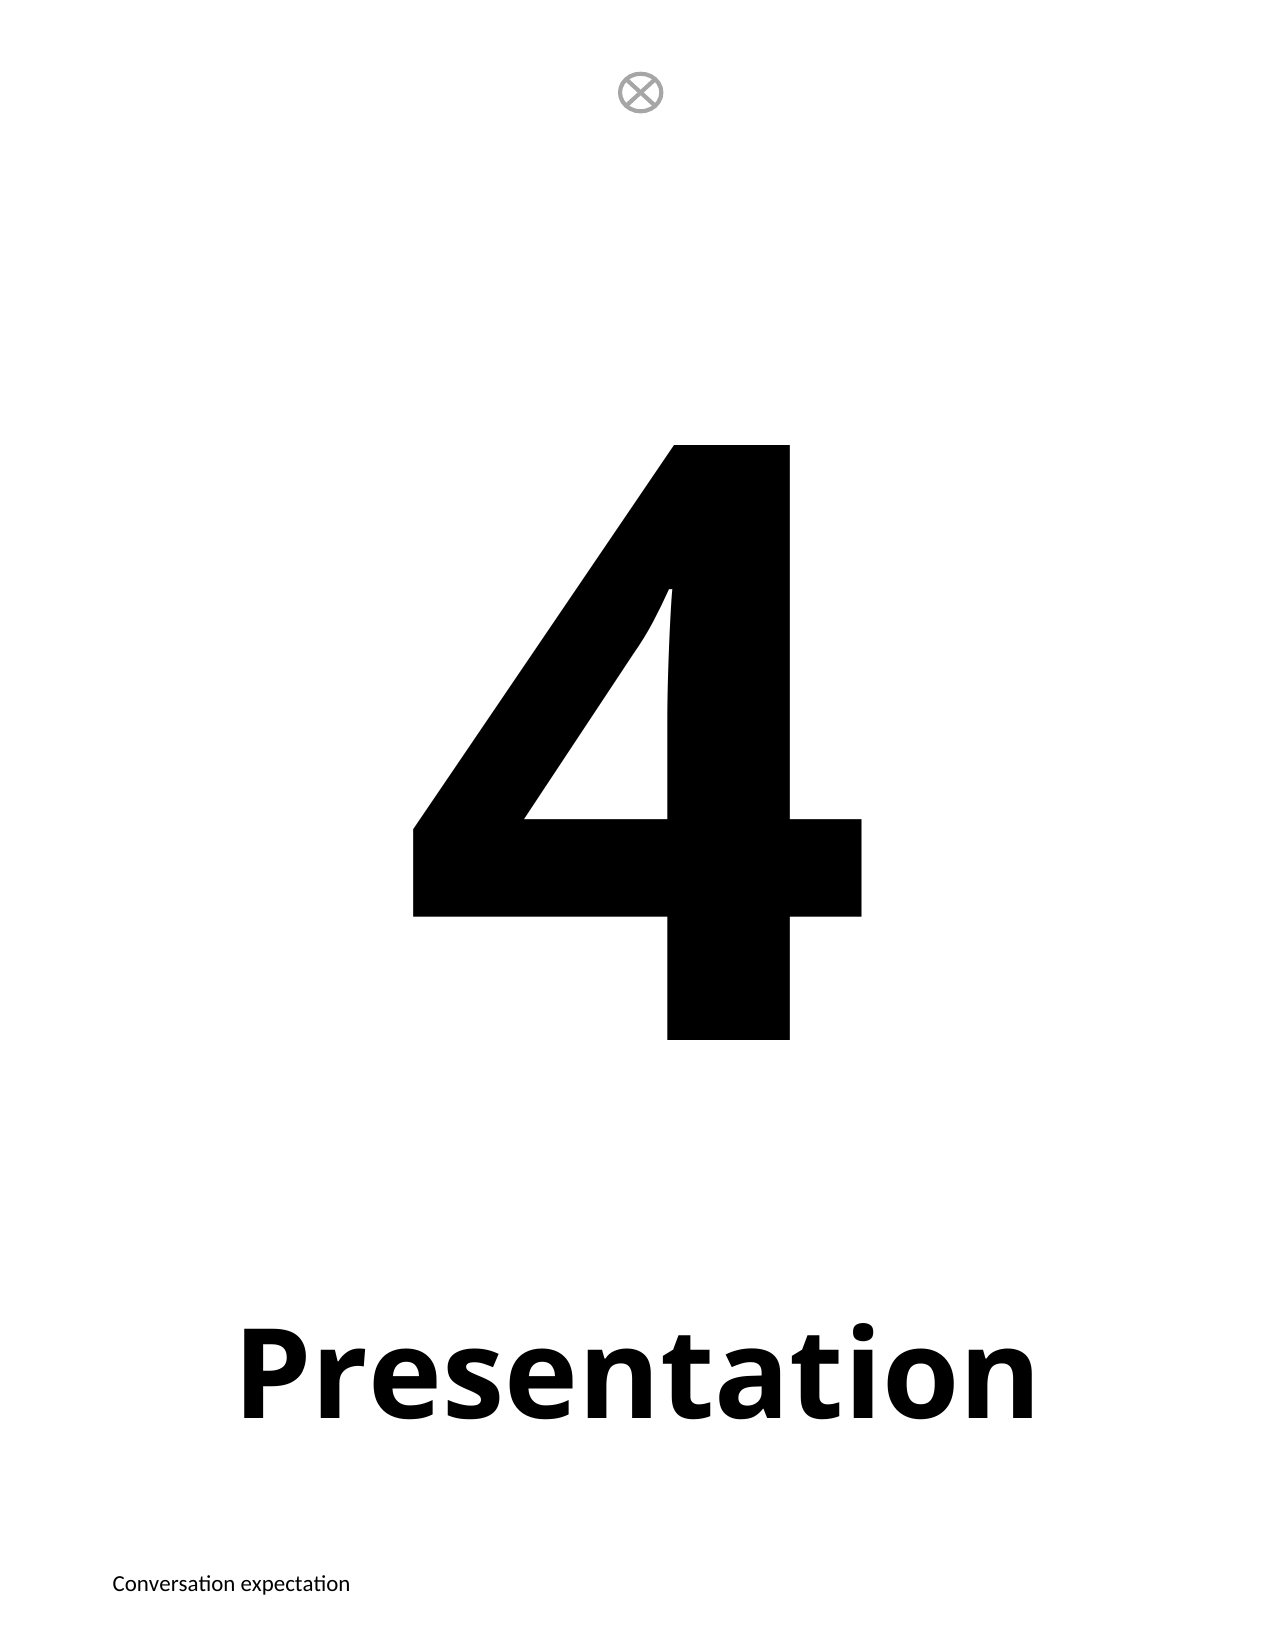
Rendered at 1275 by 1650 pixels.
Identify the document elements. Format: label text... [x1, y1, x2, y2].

text 4 [112, 150, 1162, 1285]
text Presentation [112, 1285, 1162, 1455]
